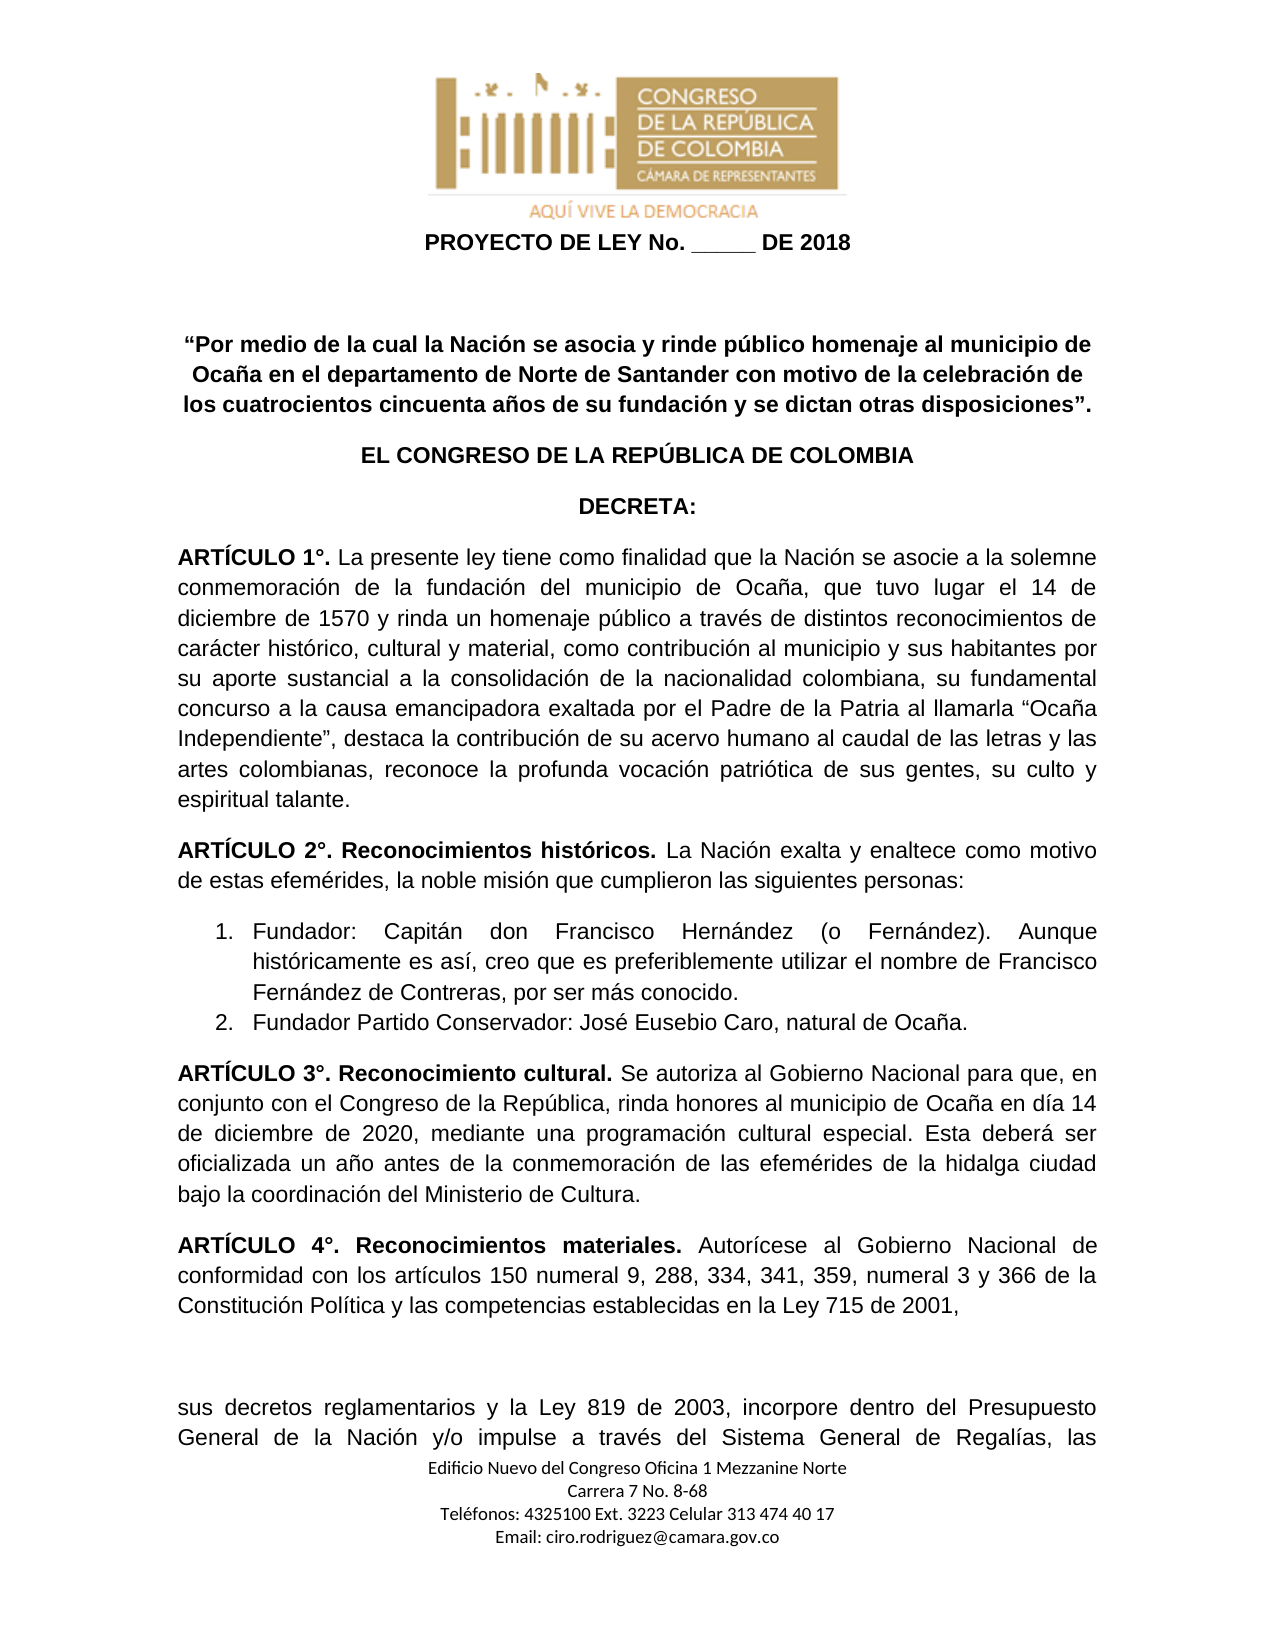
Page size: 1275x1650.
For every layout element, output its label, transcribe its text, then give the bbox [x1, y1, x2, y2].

picture [428, 73, 847, 229]
text EL CONGRESO DE LA REPÚBLICA DE COLOMBIA [177, 442, 1098, 468]
text “Por medio de la cual la Nación se asocia y rinde público homenaje al municipio de Ocaña en el departamento de Norte de Santander con motivo de la celebración de los cuatrocientos cincuenta años de su fundación y se dictan otras disposiciones”. [177, 331, 1098, 417]
list Fundador Partido Conservador: José Eusebio Caro, natural de Ocaña. [215, 1009, 1098, 1035]
list Fundador: Capitán don Francisco Hernández (o Fernández). Aunque históricamente es así, creo que es preferiblemente utilizar el nombre de Francisco Fernández de Contreras, por ser más conocido. [215, 918, 1098, 1005]
text PROYECTO DE LEY No. _____ DE 2018 [177, 228, 1098, 255]
text DECRETA: [177, 493, 1098, 519]
text ARTÍCULO 1°. La presente ley tiene como finalidad que la Nación se asocie a la solemne conmemoración de la fundación del municipio de Ocaña, que tuvo lugar el 14 de diciembre de 1570 y rinda un homenaje público a través de distintos reconocimientos de carácter histórico, cultural y material, como contribución al municipio y sus habitantes por su aporte sustancial a la consolidación de la nacionalidad colombiana, su fundamental concurso a la causa emancipadora exaltada por el Padre de la Patria al llamarla “Ocaña Independiente”, destaca la contribución de su acervo humano al caudal de las letras y las artes colombianas, reconoce la profunda vocación patriótica de sus gentes, su culto y espiritual talante. [177, 544, 1098, 812]
text ARTÍCULO 2°. Reconocimientos históricos. La Nación exalta y enaltece como motivo de estas efemérides, la noble misión que cumplieron las siguientes personas: [177, 837, 1098, 893]
text ARTÍCULO 3°. Reconocimiento cultural. Se autoriza al Gobierno Nacional para que, en conjunto con el Congreso de la República, rinda honores al municipio de Ocaña en día 14 de diciembre de 2020, mediante una programación cultural especial. Esta deberá ser oficializada un año antes de la conmemoración de las efemérides de la hidalga ciudad bajo la coordinación del Ministerio de Cultura. [177, 1060, 1098, 1207]
text ARTÍCULO 4°. Reconocimientos materiales. Autorícese al Gobierno Nacional de conformidad con los artículos 150 numeral 9, 288, 334, 341, 359, numeral 3 y 366 de la Constitución Política y las competencias establecidas en la Ley 715 de 2001, [177, 1232, 1098, 1318]
